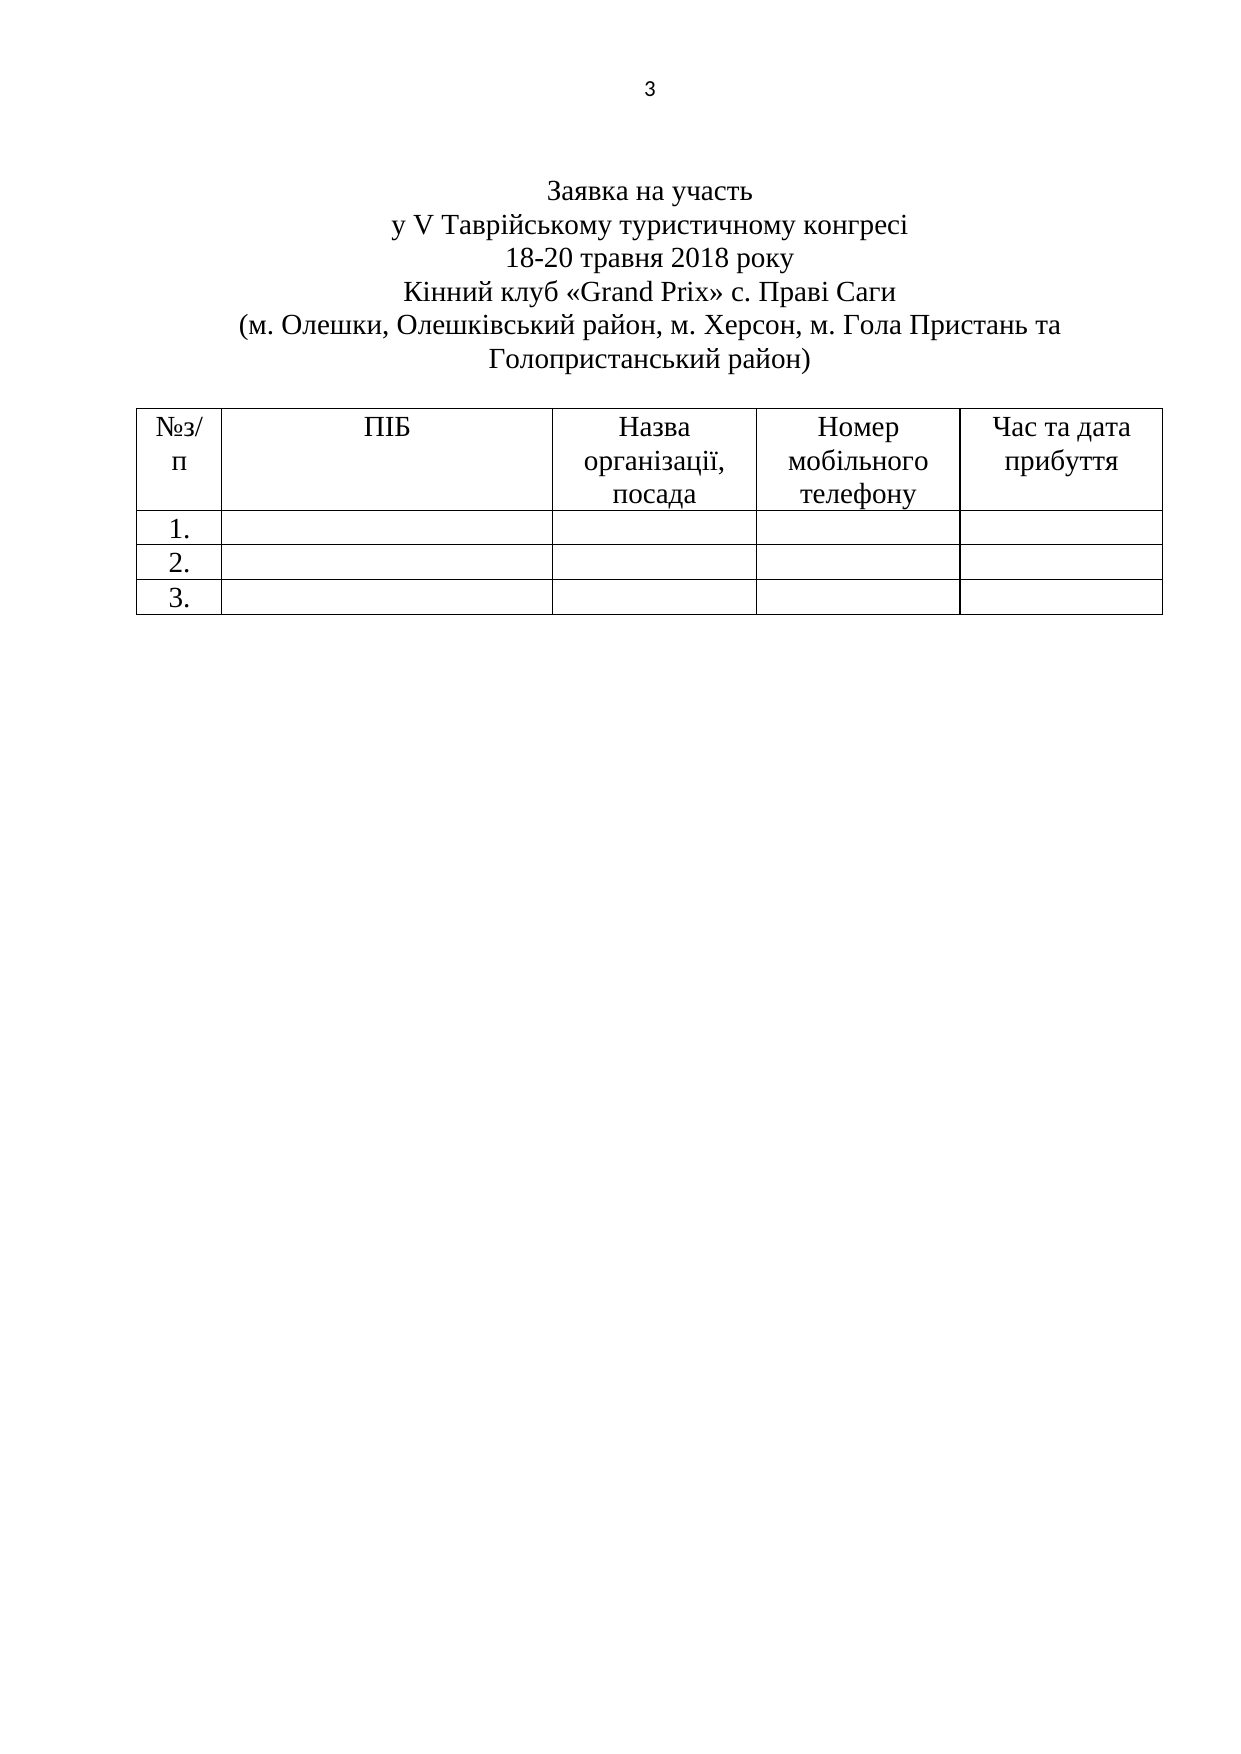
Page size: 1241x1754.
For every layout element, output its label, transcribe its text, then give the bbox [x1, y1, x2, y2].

table_header ПІБ [222, 409, 552, 510]
table_cell [961, 545, 1162, 579]
text Заявка на участь [148, 173, 1152, 207]
table_cell [961, 511, 1162, 544]
table_cell [961, 580, 1162, 613]
table_cell [553, 511, 756, 544]
text Кінний клуб «Grand Prix» с. Праві Саги [148, 274, 1152, 307]
table_cell [222, 545, 552, 579]
table_cell 3. [137, 580, 221, 613]
text у V Таврійському туристичному конгресі [148, 207, 1152, 240]
table_cell [553, 580, 756, 613]
table_cell [757, 511, 959, 544]
table_cell [757, 545, 959, 579]
table_header Назва організації, посада [553, 409, 756, 510]
text 18-20 травня 2018 року [148, 240, 1152, 274]
text (м. Олешки, Олешківський район, м. Херсон, м. Гола Пристань та Голопристанський район) [148, 307, 1152, 374]
table_cell 2. [137, 545, 221, 579]
table_cell [553, 545, 756, 579]
table_header Номер мобільного телефону [757, 409, 959, 510]
table_header №з/п [137, 409, 221, 510]
table_cell 1. [137, 511, 221, 544]
table_header Час та дата прибуття [961, 409, 1162, 510]
table_cell [222, 511, 552, 544]
table_cell [222, 580, 552, 613]
table_cell [757, 580, 959, 613]
